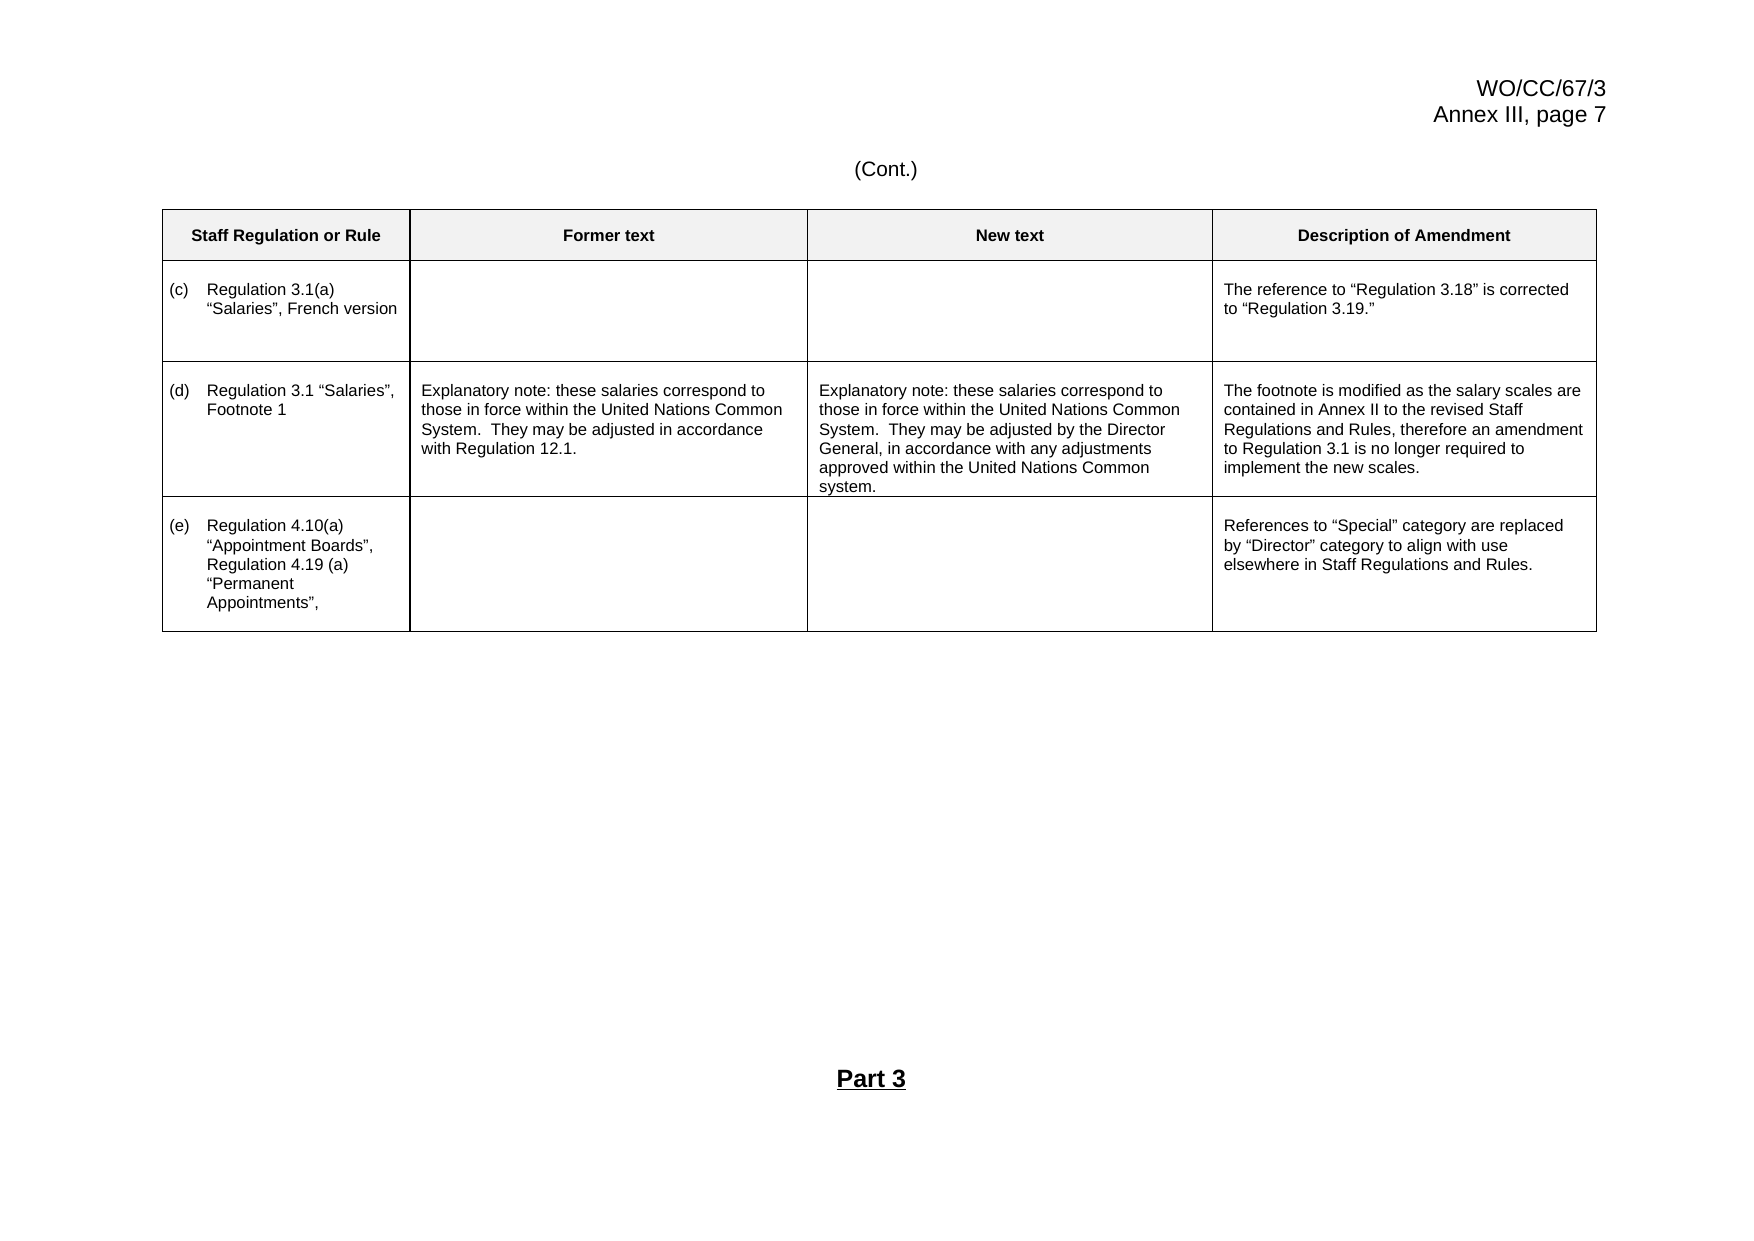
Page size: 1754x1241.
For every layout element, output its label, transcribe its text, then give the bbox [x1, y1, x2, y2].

table_cell [808, 261, 1212, 361]
table_cell The footnote is modified as the salary scales are contained in Annex II to the revised Staff Regulations and Rules, therefore an amendment to Regulation 3.1 is no longer required to implement the new scales. [1213, 362, 1596, 496]
table_cell Regulation 3.1(a) “Salaries”, French version [163, 261, 409, 361]
text Part 3 [162, 1063, 1580, 1092]
table_cell [411, 497, 807, 631]
table_header Former text [411, 210, 807, 260]
table_cell [411, 261, 807, 361]
table_cell Explanatory note: these salaries correspond to those in force within the United Nations Common System. They may be adjusted by the Director General, in accordance with any adjustments approved within the United Nations Common system. [808, 362, 1212, 496]
table_cell Regulation 4.10(a) “Appointment Boards”, Regulation 4.19 (a) “Permanent Appointments”, [163, 497, 409, 631]
table_cell The reference to “Regulation 3.18” is corrected to “Regulation 3.19.” [1213, 261, 1596, 361]
table_cell Explanatory note: these salaries correspond to those in force within the United Nations Common System. They may be adjusted in accordance with Regulation 12.1. [411, 362, 807, 496]
table_cell Regulation 3.1 “Salaries”, Footnote 1 [163, 362, 409, 496]
table_header Description of Amendment [1213, 210, 1596, 260]
table_header Staff Regulation or Rule [163, 210, 409, 260]
table_cell References to “Special” category are replaced by “Director” category to align with use elsewhere in Staff Regulations and Rules. [1213, 497, 1596, 631]
table_header New text [808, 210, 1212, 260]
text (Cont.) [162, 156, 1609, 180]
table_cell [808, 497, 1212, 631]
